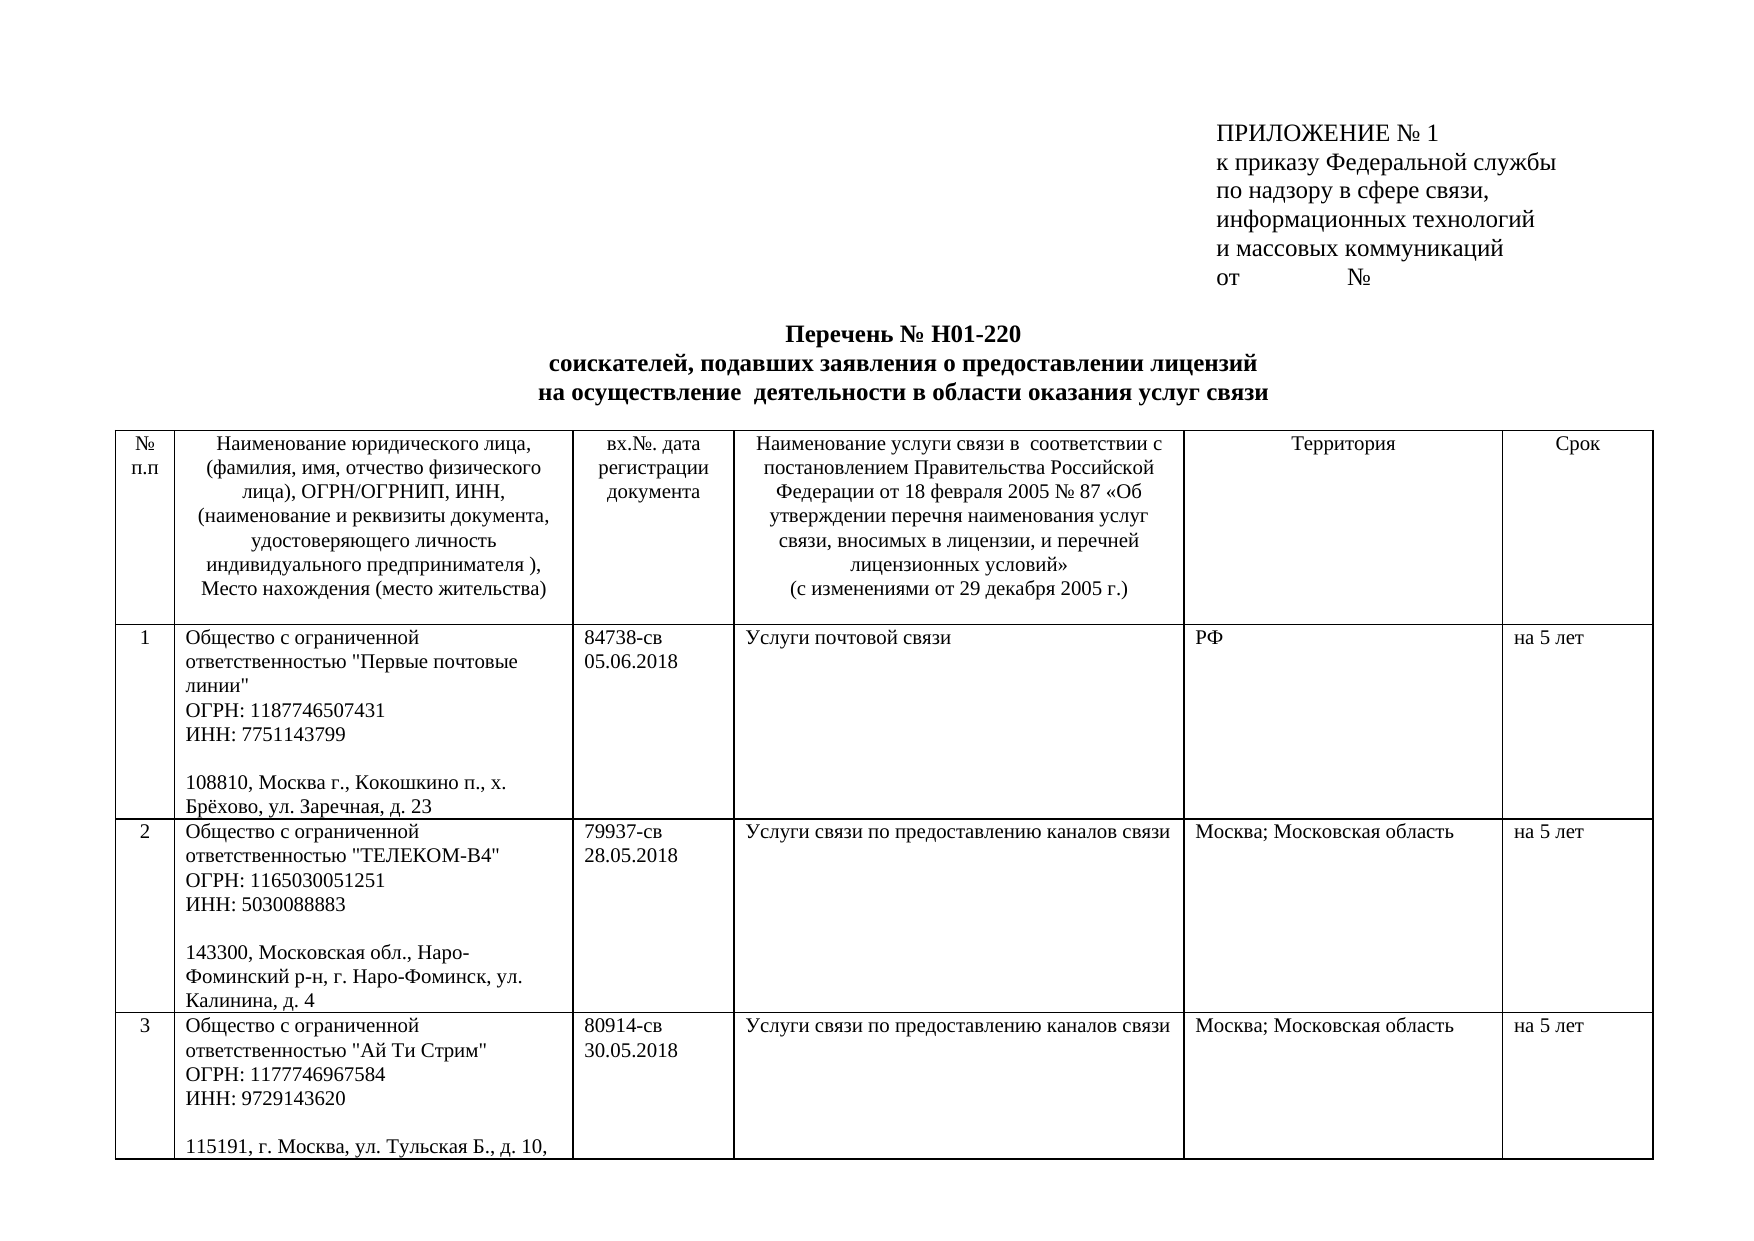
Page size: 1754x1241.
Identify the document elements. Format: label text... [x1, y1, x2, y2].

table_cell 1 [116, 625, 174, 818]
text соискателей, подавших заявления о предоставлении лицензий [59, 348, 1653, 377]
text информационных технологий [1216, 204, 1653, 233]
table_cell на 5 лет [1503, 1013, 1652, 1158]
table_header Срок [1503, 431, 1652, 624]
text и массовых коммуникаций [1216, 233, 1653, 262]
text к приказу Федеральной службы [1216, 147, 1653, 176]
table_cell 84738-св 05.06.2018 [574, 625, 733, 818]
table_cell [735, 1013, 1183, 1158]
table_cell Общество с ограниченной ответственностью "ТЕЛЕКОМ-В4" ОГРН: 1165030051251 ИНН: 5030088883 143300, Московская обл., Наро-Фоминский р-н, г. Наро-Фоминск, ул. Калинина, д. 4 [175, 820, 572, 1012]
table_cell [1185, 1013, 1502, 1158]
table_header Наименование услуги связи в соответствии с постановлением Правительства Российской Федерации от 18 февраля 2005 № 87 «Об утверждении перечня наименования услуг связи, вносимых в лицензии, и перечней лицензионных условий» (с изменениями от 29 декабря 2005 г.) [735, 431, 1183, 624]
table_cell на 5 лет [1503, 625, 1652, 818]
table_cell на 5 лет [1503, 820, 1652, 1012]
table_cell 2 [116, 820, 174, 1012]
table_cell РФ [1185, 625, 1502, 818]
table_cell 3 [116, 1013, 174, 1158]
table_cell 79937-св 28.05.2018 [574, 820, 733, 1012]
text по надзору в сфере связи, [1216, 176, 1653, 204]
text от № [1122, 262, 1653, 291]
table_header № п.п [116, 431, 174, 624]
text Перечень № Н01-220 [59, 319, 1653, 348]
table_cell Услуги связи по предоставлению каналов связи [735, 820, 1183, 1012]
text ПРИЛОЖЕНИЕ № 1 [1122, 118, 1653, 147]
table_cell Общество с ограниченной ответственностью "Первые почтовые линии" ОГРН: 1187746507431 ИНН: 7751143799 108810, Москва г., Кокошкино п., х. Брёхово, ул. Заречная, д. 23 [175, 625, 572, 818]
table_header вх.№. дата регистрации документа [574, 431, 733, 624]
table_header Территория [1185, 431, 1502, 624]
table_cell 80914-св 30.05.2018 [574, 1013, 733, 1158]
table_header Наименование юридического лица, (фамилия, имя, отчество физического лица), ОГРН/ОГРНИП, ИНН, (наименование и реквизиты документа, удостоверяющего личность индивидуального предпринимателя ), Место нахождения (место жительства) [175, 431, 572, 624]
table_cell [175, 1013, 572, 1158]
text на осуществление деятельности в области оказания услуг связи [59, 377, 1653, 406]
table_cell Услуги почтовой связи [735, 625, 1183, 818]
table_cell Москва; Московская область [1185, 820, 1502, 1012]
